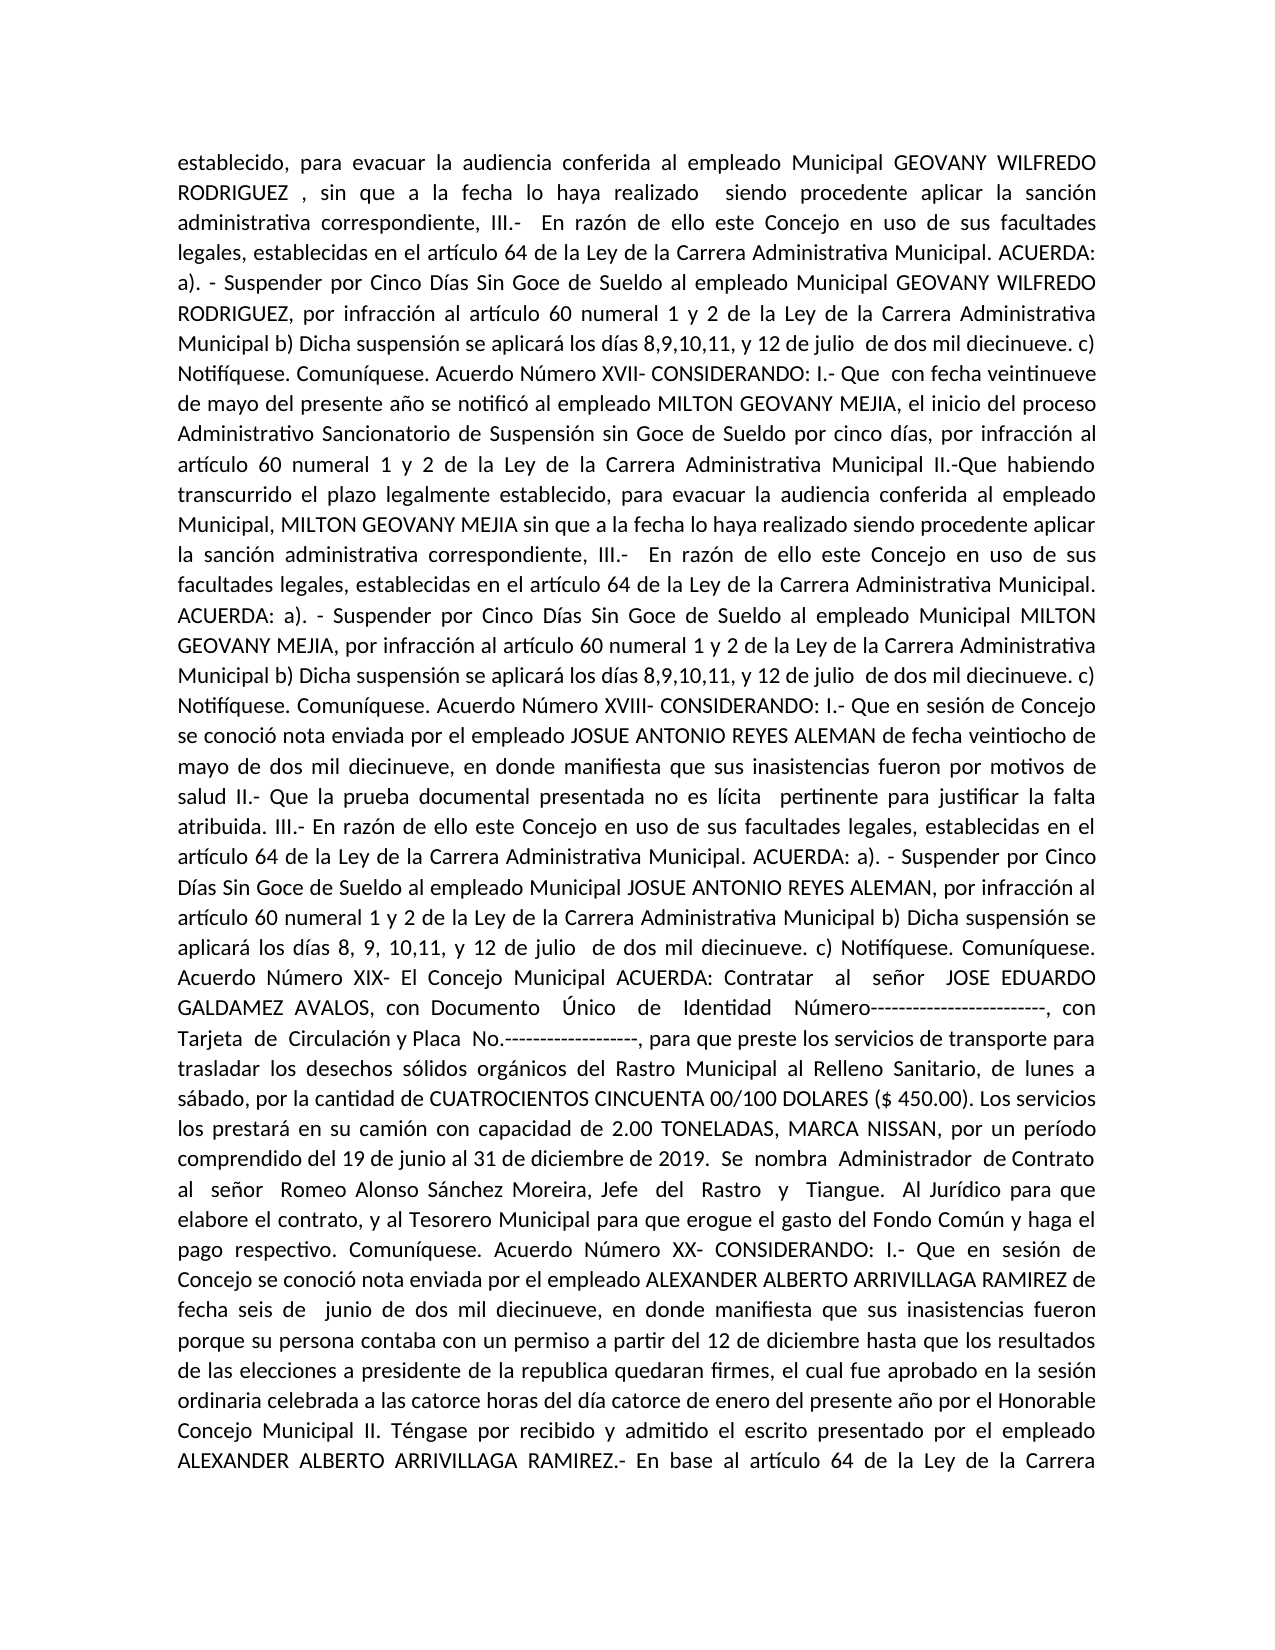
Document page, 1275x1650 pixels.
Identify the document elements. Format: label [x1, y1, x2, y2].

text [177, 148, 1098, 1474]
